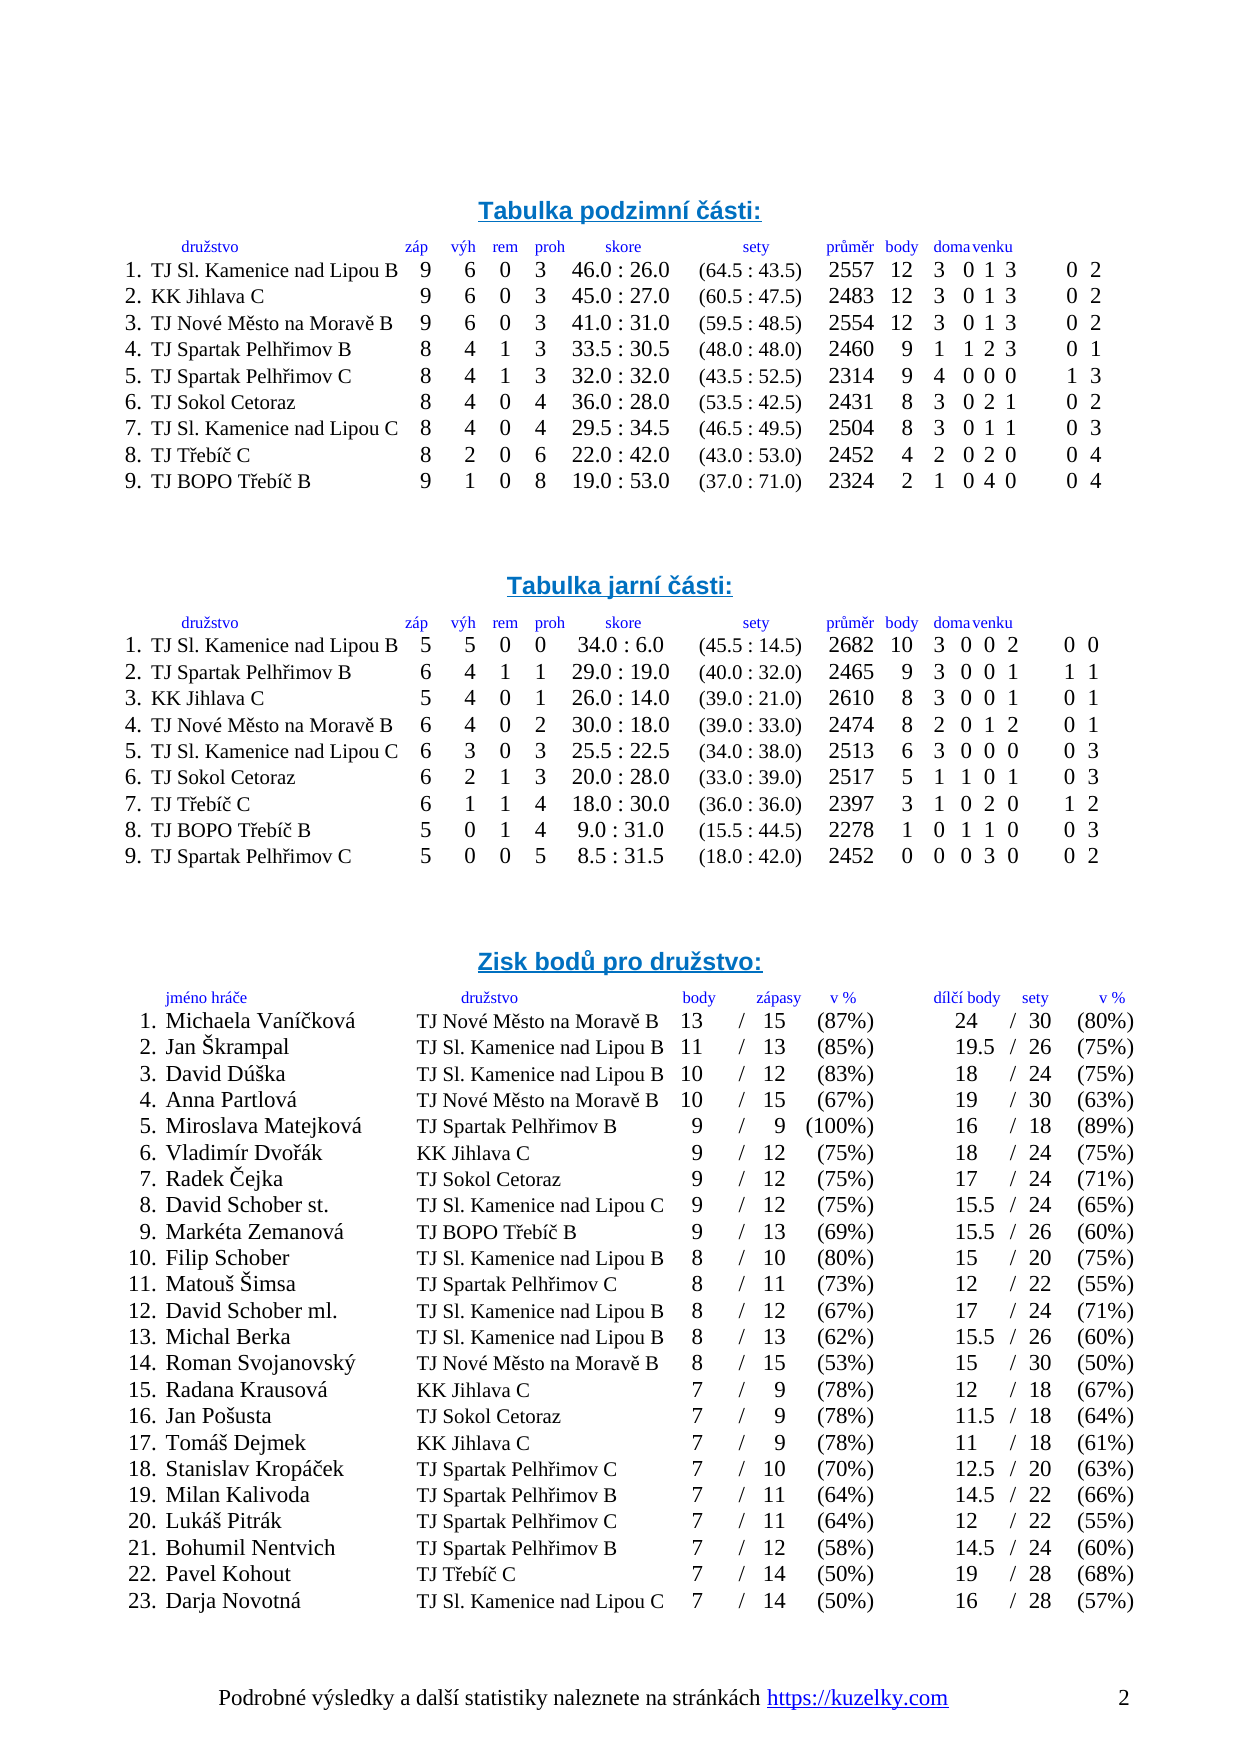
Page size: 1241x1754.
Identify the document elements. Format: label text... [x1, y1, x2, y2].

text 8. TJ BOPO Třebíč B 5 0 1 4 9.0 : 31.0 (15.5 : 44.5) 2278 1 0 1 1 0 0 3 [106, 816, 1134, 842]
text 5. TJ Sl. Kamenice nad Lipou C 6 3 0 3 25.5 : 22.5 (34.0 : 38.0) 2513 6 3 0 0 0 0 3 [106, 737, 1134, 763]
text 5. TJ Spartak Pelhřimov C 8 4 1 3 32.0 : 32.0 (43.5 : 52.5) 2314 9 4 0 0 0 1 3 [106, 362, 1134, 388]
text 7. TJ Sl. Kamenice nad Lipou C 8 4 0 4 29.5 : 34.5 (46.5 : 49.5) 2504 8 3 0 1 1 0 3 [106, 414, 1134, 441]
text 8. TJ Třebíč C 8 2 0 6 22.0 : 42.0 (43.0 : 53.0) 2452 4 2 0 2 0 0 4 [106, 441, 1134, 467]
text 3. KK Jihlava C 5 4 0 1 26.0 : 14.0 (39.0 : 21.0) 2610 8 3 0 0 1 0 1 [106, 684, 1134, 711]
text družstvo záp výh rem proh skore sety průměr body doma venku [106, 237, 1134, 256]
text 4. Anna Partlová TJ Nové Město na Moravě B 10 / 15 (67%) 19 / 30 (63%) [106, 1086, 1134, 1112]
text 7. Radek Čejka TJ Sokol Cetoraz 9 / 12 (75%) 17 / 24 (71%) [106, 1165, 1134, 1191]
text 16. Jan Pošusta TJ Sokol Cetoraz 7 / 9 (78%) 11.5 / 18 (64%) [106, 1402, 1134, 1428]
text 3. David Dúška TJ Sl. Kamenice nad Lipou B 10 / 12 (83%) 18 / 24 (75%) [106, 1059, 1134, 1086]
text 10. Filip Schober TJ Sl. Kamenice nad Lipou B 8 / 10 (80%) 15 / 20 (75%) [106, 1244, 1134, 1270]
text Tabulka podzimní části: [94, 196, 1145, 224]
text 1. Michaela Vaníčková TJ Nové Město na Moravě B 13 / 15 (87%) 24 / 30 (80%) [106, 1007, 1134, 1033]
text 3. TJ Nové Město na Moravě B 9 6 0 3 41.0 : 31.0 (59.5 : 48.5) 2554 12 3 0 1 3 0 2 [106, 309, 1134, 335]
text 19. Milan Kalivoda TJ Spartak Pelhřimov B 7 / 11 (64%) 14.5 / 22 (66%) [106, 1481, 1134, 1508]
text 4. TJ Nové Město na Moravě B 6 4 0 2 30.0 : 18.0 (39.0 : 33.0) 2474 8 2 0 1 2 0 1 [106, 711, 1134, 737]
text 21. Bohumil Nentvich TJ Spartak Pelhřimov B 7 / 12 (58%) 14.5 / 24 (60%) [106, 1534, 1134, 1560]
text 22. Pavel Kohout TJ Třebíč C 7 / 14 (50%) 19 / 28 (68%) [106, 1560, 1134, 1587]
text 1. TJ Sl. Kamenice nad Lipou B 9 6 0 3 46.0 : 26.0 (64.5 : 43.5) 2557 12 3 0 1 3 0 2 [106, 256, 1134, 283]
text 15. Radana Krausová KK Jihlava C 7 / 9 (78%) 12 / 18 (67%) [106, 1376, 1134, 1402]
text 8. David Schober st. TJ Sl. Kamenice nad Lipou C 9 / 12 (75%) 15.5 / 24 (65%) [106, 1191, 1134, 1218]
text 12. David Schober ml. TJ Sl. Kamenice nad Lipou B 8 / 12 (67%) 17 / 24 (71%) [106, 1297, 1134, 1323]
text Tabulka jarní části: [94, 571, 1145, 600]
text jméno hráče družstvo body zápasy v % dílčí body sety v % [106, 988, 1134, 1007]
text 7. TJ Třebíč C 6 1 1 4 18.0 : 30.0 (36.0 : 36.0) 2397 3 1 0 2 0 1 2 [106, 790, 1134, 816]
text 2. KK Jihlava C 9 6 0 3 45.0 : 27.0 (60.5 : 47.5) 2483 12 3 0 1 3 0 2 [106, 283, 1134, 309]
text 11. Matouš Šimsa TJ Spartak Pelhřimov C 8 / 11 (73%) 12 / 22 (55%) [106, 1270, 1134, 1297]
text 5. Miroslava Matejková TJ Spartak Pelhřimov B 9 / 9 (100%) 16 / 18 (89%) [106, 1112, 1134, 1139]
text 9. TJ BOPO Třebíč B 9 1 0 8 19.0 : 53.0 (37.0 : 71.0) 2324 2 1 0 4 0 0 4 [106, 467, 1134, 493]
text 6. TJ Sokol Cetoraz 6 2 1 3 20.0 : 28.0 (33.0 : 39.0) 2517 5 1 1 0 1 0 3 [106, 763, 1134, 790]
text Zisk bodů pro družstvo: [94, 946, 1145, 975]
text 13. Michal Berka TJ Sl. Kamenice nad Lipou B 8 / 13 (62%) 15.5 / 26 (60%) [106, 1323, 1134, 1349]
text 6. TJ Sokol Cetoraz 8 4 0 4 36.0 : 28.0 (53.5 : 42.5) 2431 8 3 0 2 1 0 2 [106, 388, 1134, 414]
text družstvo záp výh rem proh skore sety průměr body doma venku [106, 612, 1134, 632]
text 14. Roman Svojanovský TJ Nové Město na Moravě B 8 / 15 (53%) 15 / 30 (50%) [106, 1349, 1134, 1376]
text 20. Lukáš Pitrák TJ Spartak Pelhřimov C 7 / 11 (64%) 12 / 22 (55%) [106, 1508, 1134, 1534]
text 2. TJ Spartak Pelhřimov B 6 4 1 1 29.0 : 19.0 (40.0 : 32.0) 2465 9 3 0 0 1 1 1 [106, 658, 1134, 684]
text 9. TJ Spartak Pelhřimov C 5 0 0 5 8.5 : 31.5 (18.0 : 42.0) 2452 0 0 0 3 0 0 2 [106, 842, 1134, 869]
text 6. Vladimír Dvořák KK Jihlava C 9 / 12 (75%) 18 / 24 (75%) [106, 1139, 1134, 1165]
text 1. TJ Sl. Kamenice nad Lipou B 5 5 0 0 34.0 : 6.0 (45.5 : 14.5) 2682 10 3 0 0 2 0 0 [106, 632, 1134, 658]
text 17. Tomáš Dejmek KK Jihlava C 7 / 9 (78%) 11 / 18 (61%) [106, 1428, 1134, 1455]
text 23. Darja Novotná TJ Sl. Kamenice nad Lipou C 7 / 14 (50%) 16 / 28 (57%) [106, 1587, 1134, 1613]
text 9. Markéta Zemanová TJ BOPO Třebíč B 9 / 13 (69%) 15.5 / 26 (60%) [106, 1218, 1134, 1244]
text 4. TJ Spartak Pelhřimov B 8 4 1 3 33.5 : 30.5 (48.0 : 48.0) 2460 9 1 1 2 3 0 1 [106, 335, 1134, 362]
text 2. Jan Škrampal TJ Sl. Kamenice nad Lipou B 11 / 13 (85%) 19.5 / 26 (75%) [106, 1033, 1134, 1059]
text 18. Stanislav Kropáček TJ Spartak Pelhřimov C 7 / 10 (70%) 12.5 / 20 (63%) [106, 1455, 1134, 1481]
